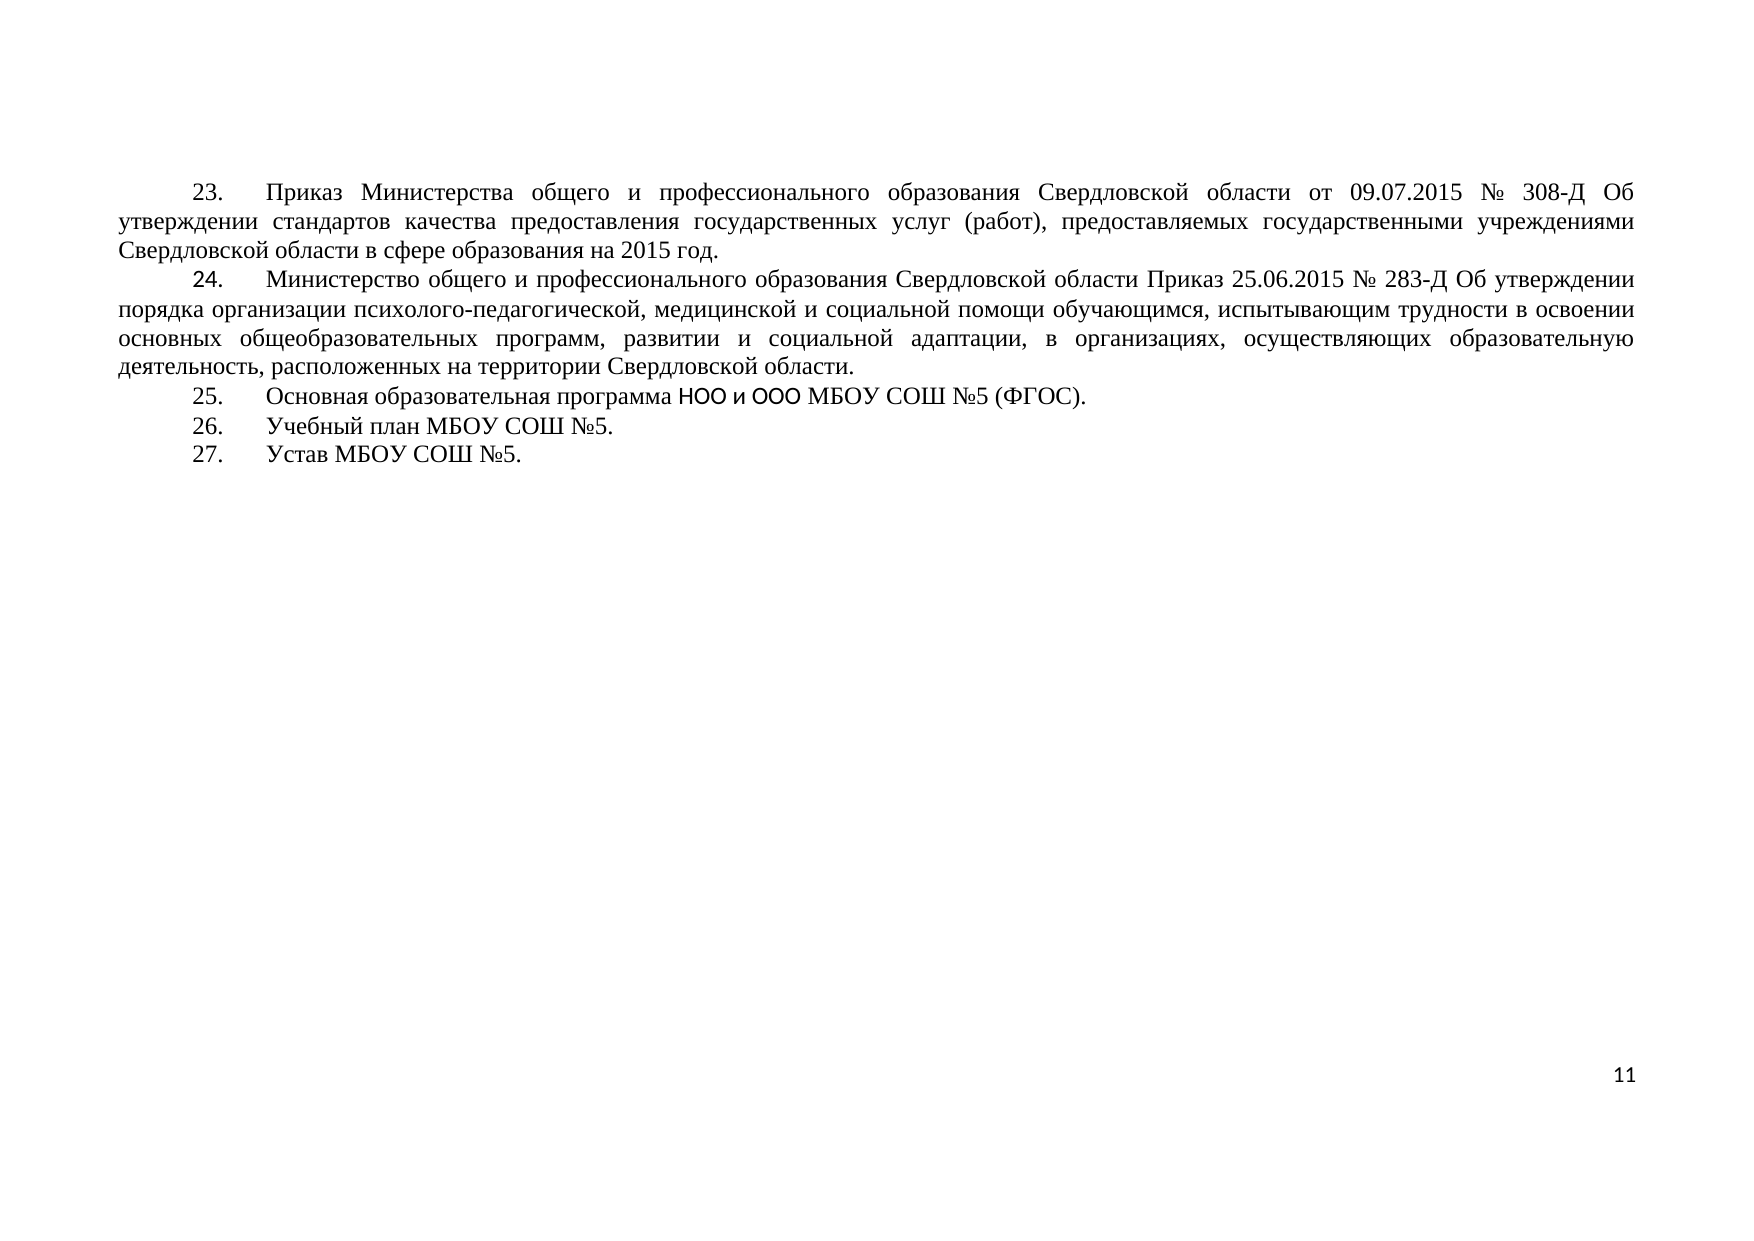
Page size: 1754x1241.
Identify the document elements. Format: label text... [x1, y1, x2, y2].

list Устав МБОУ СОШ №5. [118, 439, 1636, 468]
list Основная образовательная программа НОО и ООО МБОУ СОШ №5 (ФГОС). [118, 380, 1636, 411]
list Приказ Министерства общего и профессионального образования Свердловской области от 09.07.2015 № 308-Д Об утверждении стандартов качества предоставления государственных услуг (работ), предоставляемых государственными учреждениями Свердловской области в сфере образования на 2015 год. [118, 177, 1636, 263]
list Учебный план МБОУ СОШ №5. [118, 411, 1636, 439]
list Министерство общего и профессионального образования Свердловской области Приказ 25.06.2015 № 283-Д Об утверждении порядка организации психолого-педагогической, медицинской и социальной помощи обучающимся, испытывающим трудности в освоении основных общеобразовательных программ, развитии и социальной адаптации, в организациях, осуществляющих образовательную деятельность, расположенных на территории Свердловской области. [118, 263, 1636, 380]
